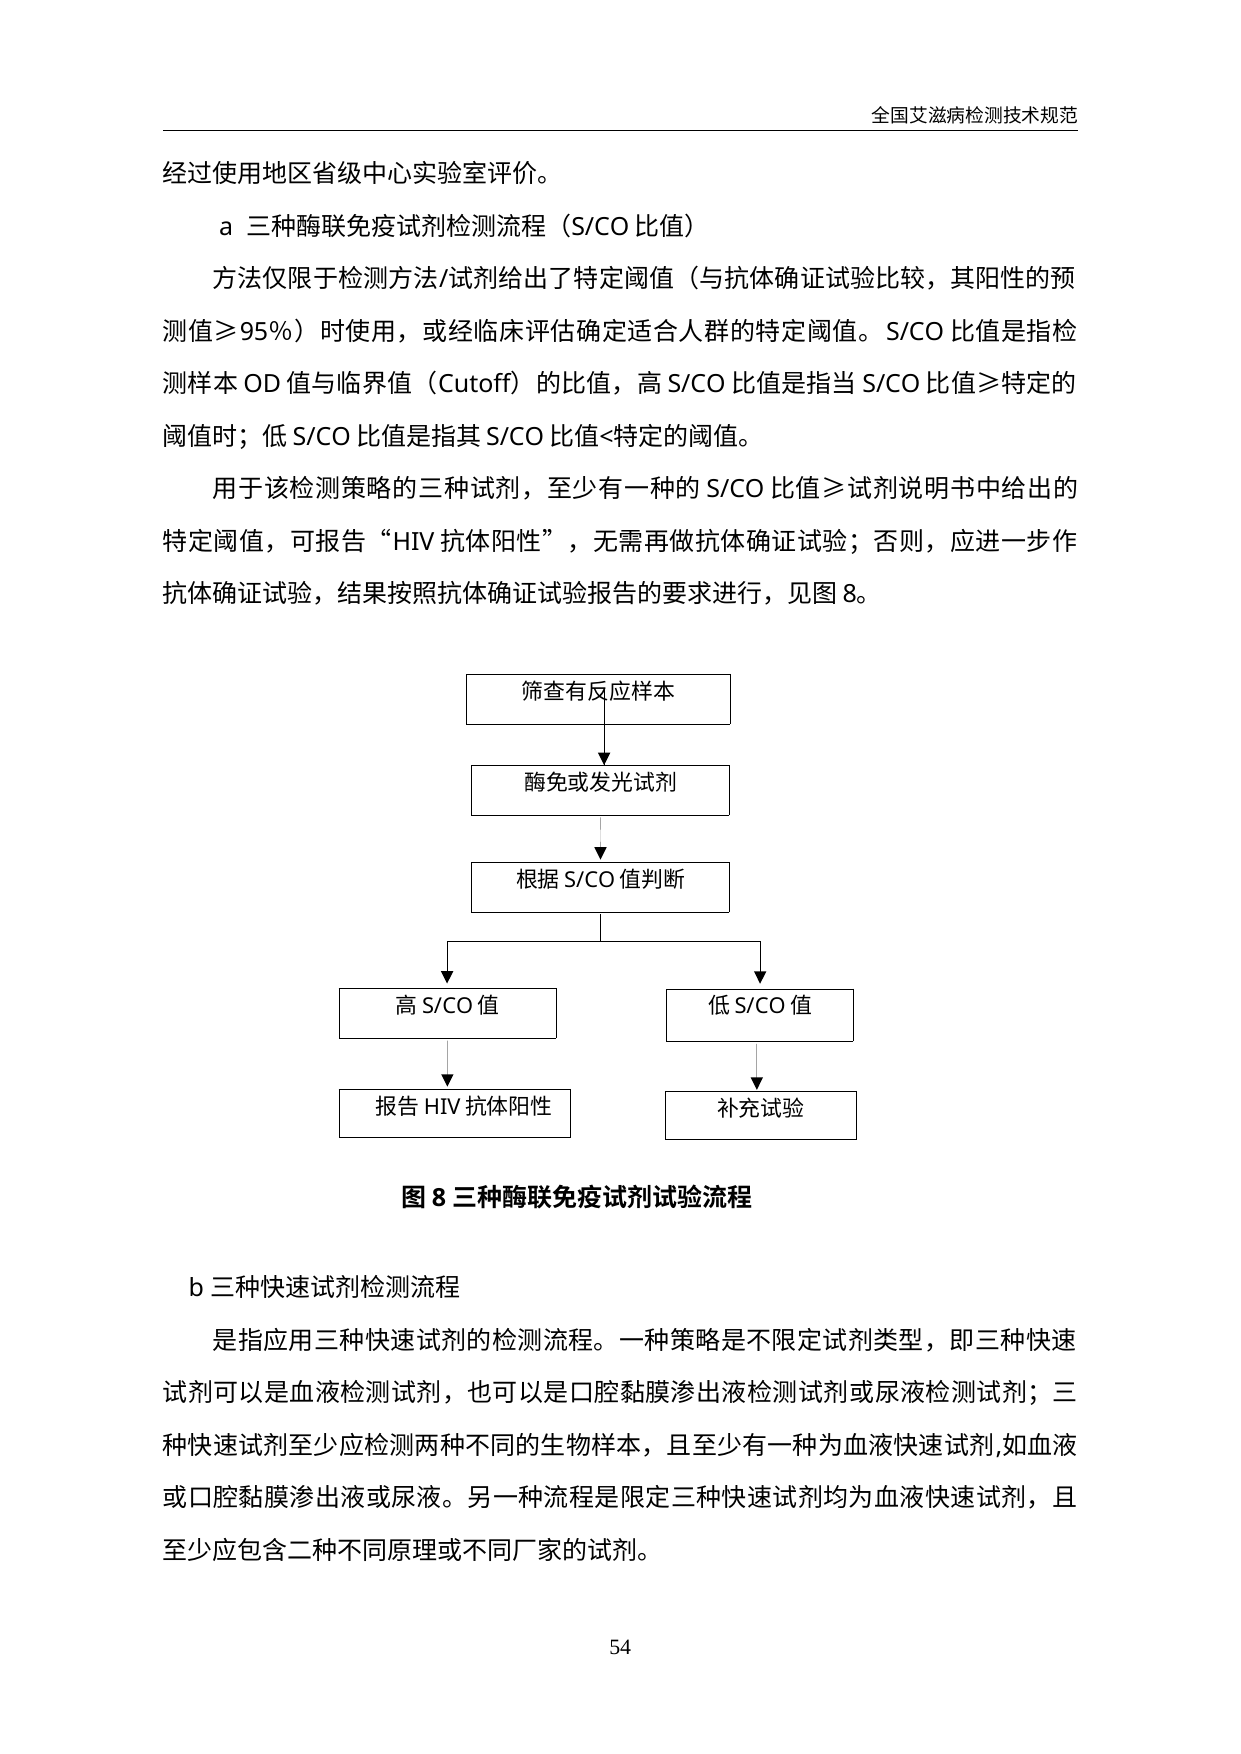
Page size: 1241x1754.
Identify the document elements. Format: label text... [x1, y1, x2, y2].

text b 三种快速试剂检测流程 [162, 1268, 1078, 1304]
text a 三种酶联免疫试剂检测流程（S/CO比值） [162, 206, 1078, 242]
text 是指应用三种快速试剂的检测流程。一种策略是不限定试剂类型，即三种快速试剂可以是血液检测试剂，也可以是口腔黏膜渗出液检测试剂或尿液检测试剂；三种快速试剂至少应检测两种不同的生物样本，且至少有一种为血液快速试剂,如血液或口腔黏膜渗出液或尿液。另一种流程是限定三种快速试剂均为血液快速试剂，且至少应包含二种不同原理或不同厂家的试剂。 [162, 1320, 1078, 1567]
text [162, 153, 1078, 190]
text 方法仅限于检测方法/试剂给出了特定阈值（与抗体确证试验比较，其阳性的预测值≥95％）时使用，或经临床评估确定适合人群的特定阈值。S/CO比值是指检测样本OD值与临界值（Cutoff）的比值，高S/CO比值是指当S/CO比值≥特定的阈值时；低S/CO比值是指其S/CO比值<特定的阈值。 [162, 258, 1078, 452]
text 用于该检测策略的三种试剂，至少有一种的S/CO比值≥试剂说明书中给出的特定阈值，可报告“HIV抗体阳性”，无需再做抗体确证试验；否则，应进一步作抗体确证试验，结果按照抗体确证试验报告的要求进行，见图8。 [162, 468, 1078, 610]
